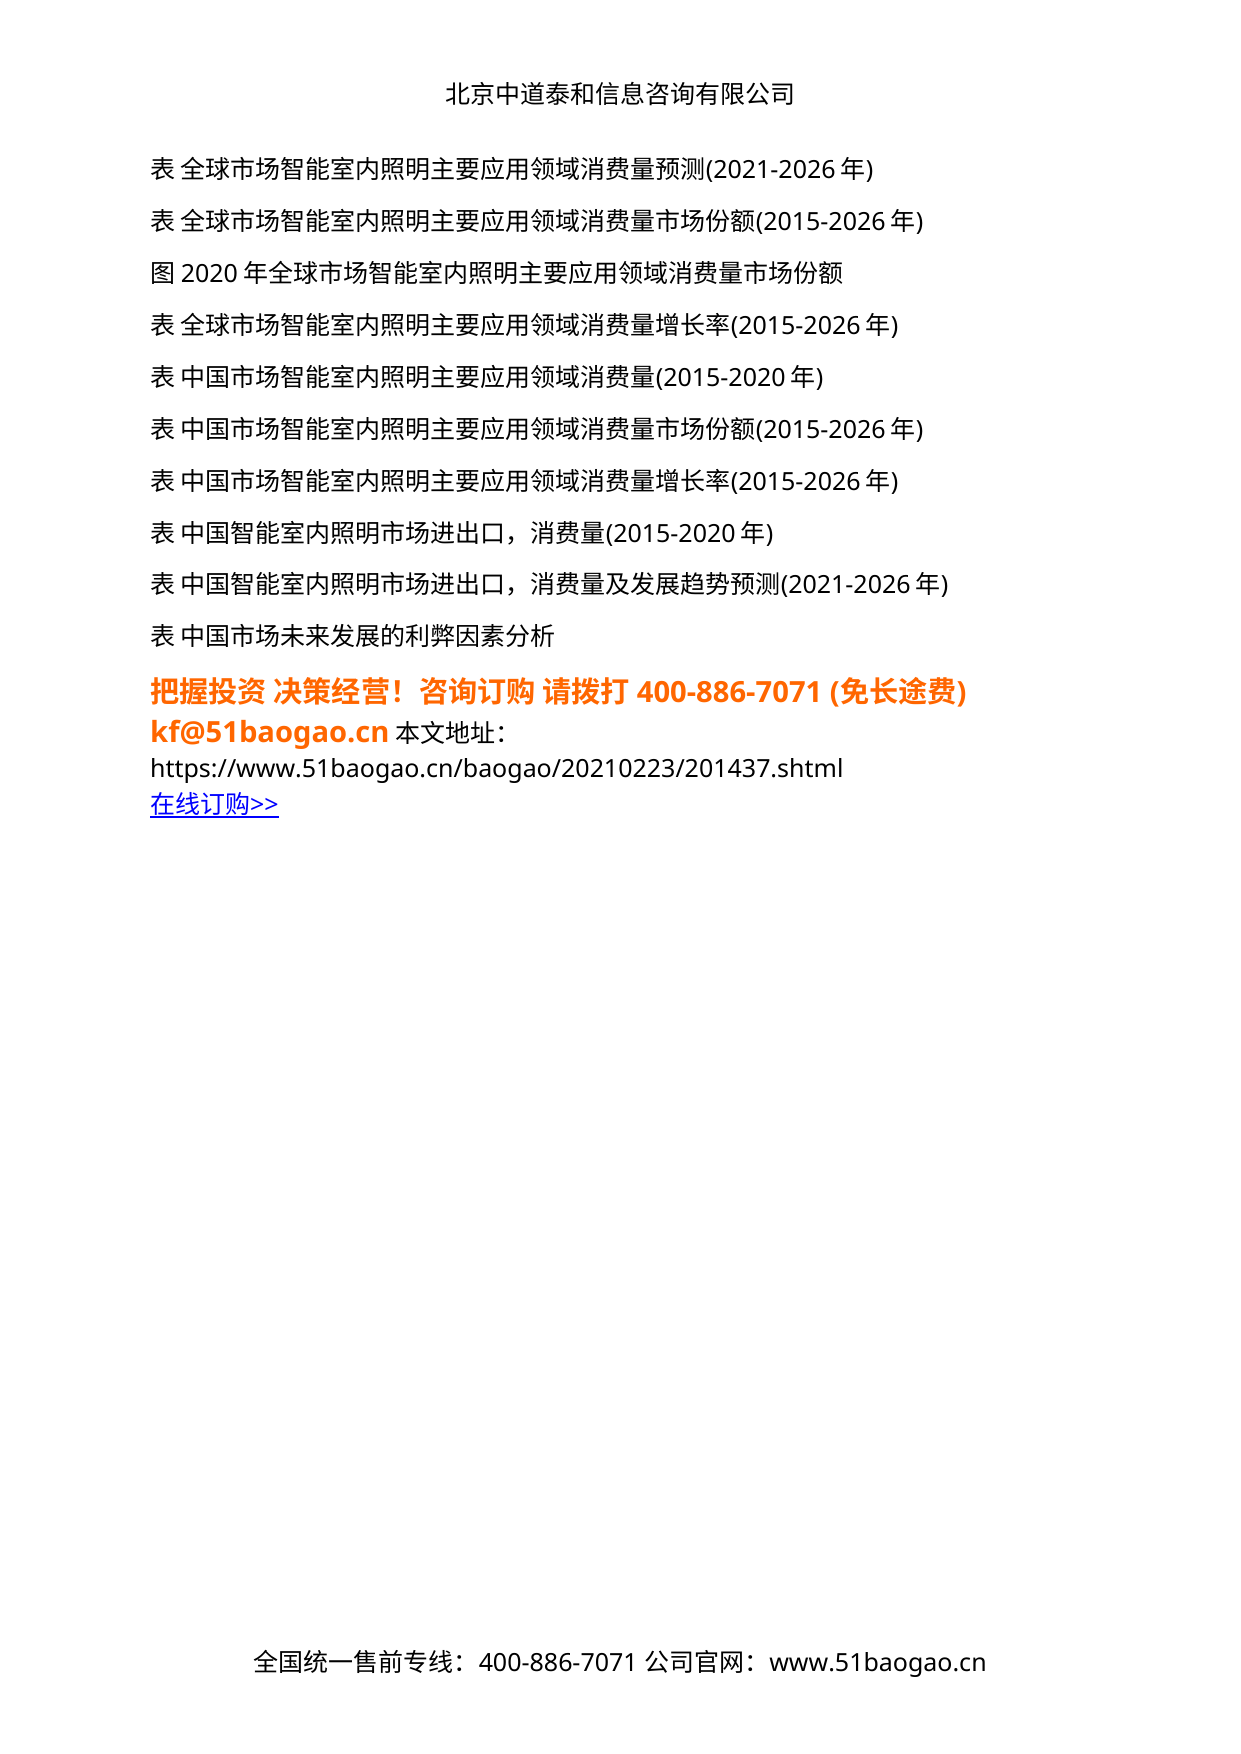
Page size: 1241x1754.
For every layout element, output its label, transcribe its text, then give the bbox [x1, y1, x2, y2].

text 在线订购>> [150, 785, 1090, 821]
text 表 中国智能室内照明市场进出口，消费量及发展趋势预测(2021-2026年) [150, 565, 1090, 601]
text 表 中国市场智能室内照明主要应用领域消费量(2015-2020年) [150, 357, 1090, 394]
text 把握投资 决策经营！咨询订购 请拨打 400-886-7071 (免长途费) kf@51baogao.cn本文地址：https://www.51baogao.cn/baogao/20210223/201437.shtml [150, 669, 1090, 785]
text 表 中国市场智能室内照明主要应用领域消费量市场份额(2015-2026年) [150, 409, 1090, 446]
text 表 全球市场智能室内照明主要应用领域消费量预测(2021-2026年) [150, 150, 1090, 186]
text 表 中国智能室内照明市场进出口，消费量(2015-2020年) [150, 513, 1090, 549]
text 表 全球市场智能室内照明主要应用领域消费量市场份额(2015-2026年) [150, 202, 1090, 238]
text 表 中国市场未来发展的利弊因素分析 [150, 617, 1090, 653]
text 表 中国市场智能室内照明主要应用领域消费量增长率(2015-2026年) [150, 461, 1090, 497]
text 表 全球市场智能室内照明主要应用领域消费量增长率(2015-2026年) [150, 306, 1090, 342]
text 图 2020年全球市场智能室内照明主要应用领域消费量市场份额 [150, 254, 1090, 290]
